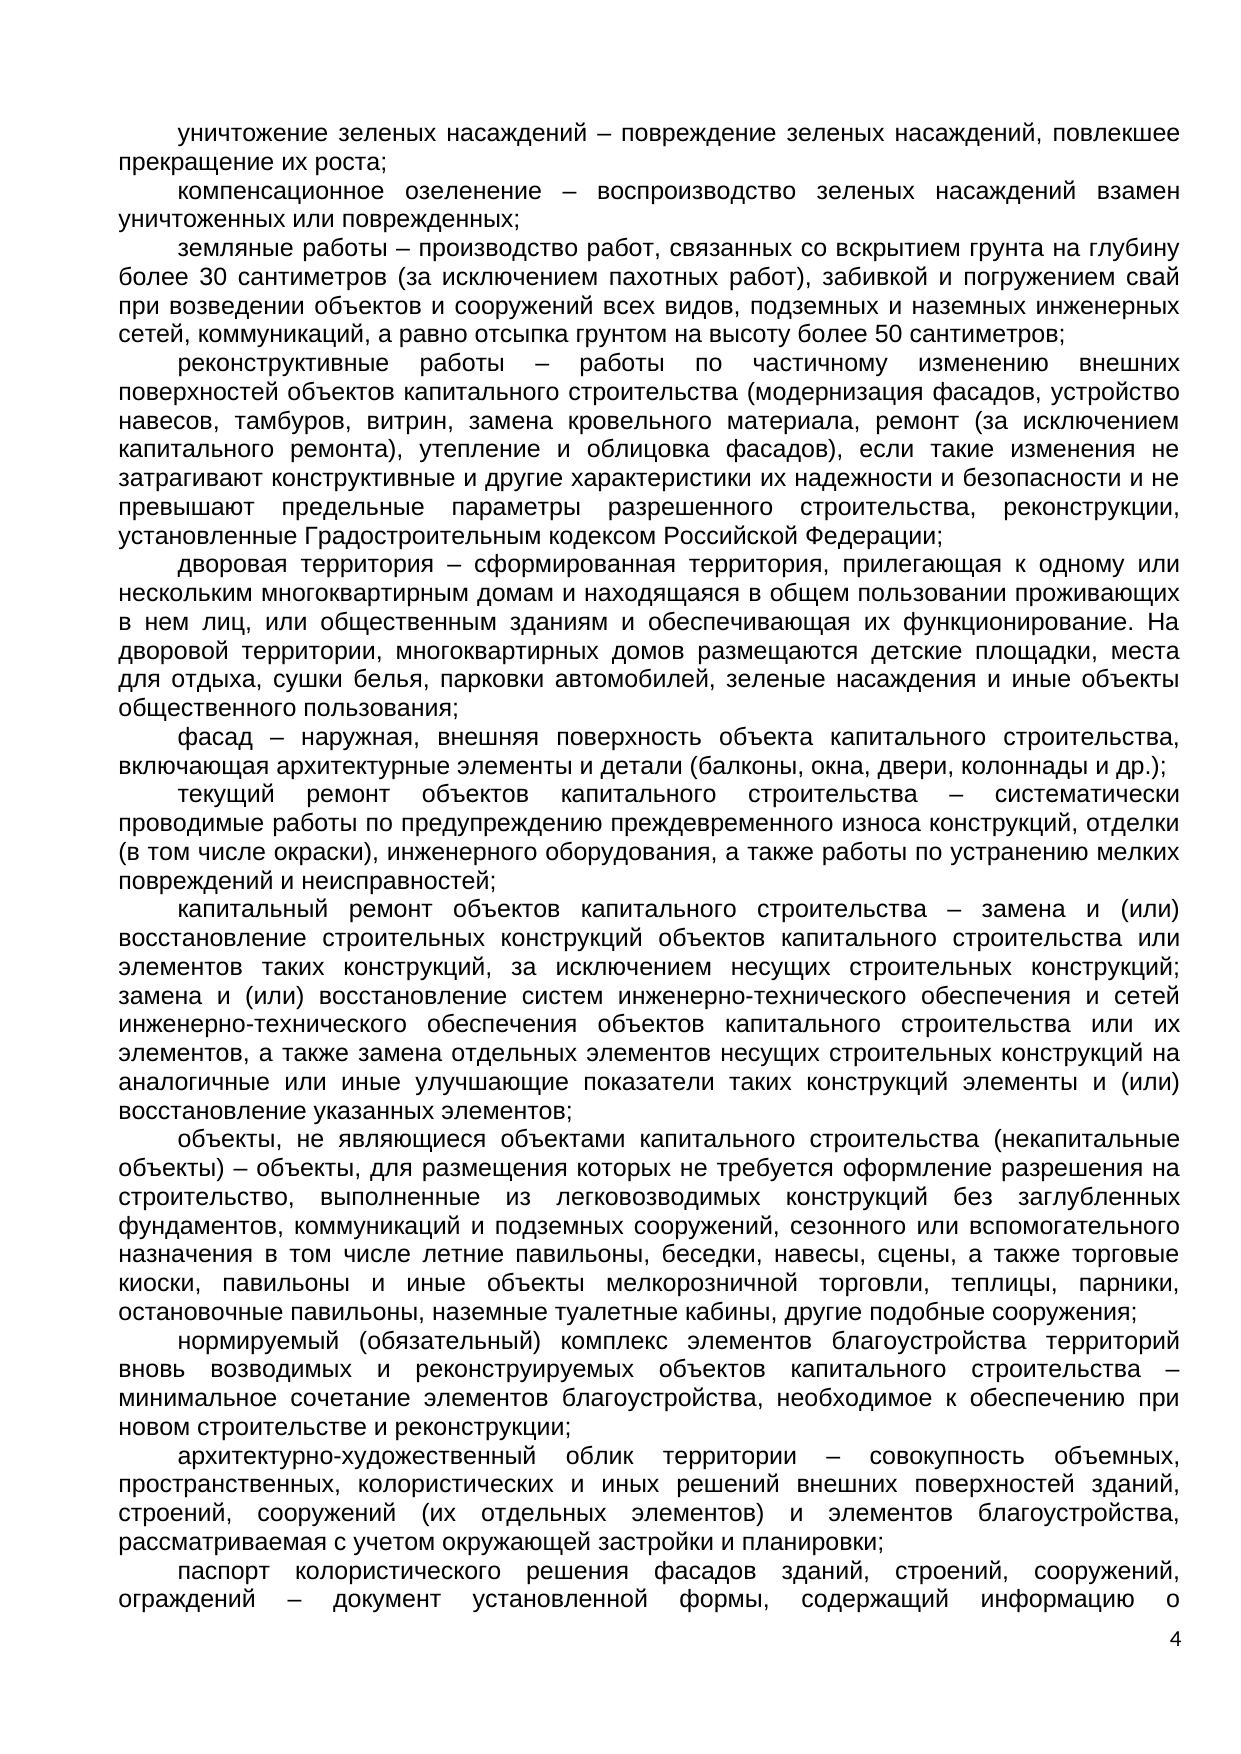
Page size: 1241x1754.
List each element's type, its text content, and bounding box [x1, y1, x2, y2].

text фасад – наружная, внешняя поверхность объекта капитального строительства, включающая архитектурные элементы и детали (балконы, окна, двери, колоннады и др.); [118, 722, 1181, 779]
text дворовая территория – сформированная территория, прилегающая к одному или нескольким многоквартирным домам и находящаяся в общем пользовании проживающих в нем лиц, или общественным зданиям и обеспечивающая их функционирование. На дворовой территории, многоквартирных домов размещаются детские площадки, места для отдыха, сушки белья, парковки автомобилей, зеленые насаждения и иные объекты общественного пользования; [118, 549, 1181, 722]
text компенсационное озеленение – воспроизводство зеленых насаждений взамен уничтоженных или поврежденных; [118, 176, 1181, 233]
text уничтожение зеленых насаждений – повреждение зеленых насаждений, повлекшее прекращение их роста; [118, 118, 1181, 176]
text объекты, не являющиеся объектами капитального строительства (некапитальные объекты) – объекты, для размещения которых не требуется оформление разрешения на строительство, выполненные из легковозводимых конструкций без заглубленных фундаментов, коммуникаций и подземных сооружений, сезонного или вспомогательного назначения в том числе летние павильоны, беседки, навесы, сцены, а также торговые киоски, павильоны и иные объекты мелкорозничной торговли, теплицы, парники, остановочные павильоны, наземные туалетные кабины, другие подобные сооружения; [118, 1124, 1181, 1326]
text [118, 1556, 1181, 1613]
text архитектурно-художественный облик территории – совокупность объемных, пространственных, колористических и иных решений внешних поверхностей зданий, строений, сооружений (их отдельных элементов) и элементов благоустройства, рассматриваемая с учетом окружающей застройки и планировки; [118, 1441, 1181, 1556]
text капитальный ремонт объектов капитального строительства – замена и (или) восстановление строительных конструкций объектов капитального строительства или элементов таких конструкций, за исключением несущих строительных конструкций; замена и (или) восстановление систем инженерно-технического обеспечения и сетей инженерно-технического обеспечения объектов капитального строительства или их элементов, а также замена отдельных элементов несущих строительных конструкций на аналогичные или иные улучшающие показатели таких конструкций элементы и (или) восстановление указанных элементов; [118, 894, 1181, 1124]
text реконструктивные работы – работы по частичному изменению внешних поверхностей объектов капитального строительства (модернизация фасадов, устройство навесов, тамбуров, витрин, замена кровельного материала, ремонт (за исключением капитального ремонта), утепление и облицовка фасадов), если такие изменения не затрагивают конструктивные и другие характеристики их надежности и безопасности и не превышают предельные параметры разрешенного строительства, реконструкции, установленные Градостроительным кодексом Российской Федерации; [118, 348, 1181, 549]
text нормируемый (обязательный) комплекс элементов благоустройства территорий вновь возводимых и реконструируемых объектов капитального строительства – минимальное сочетание элементов благоустройства, необходимое к обеспечению при новом строительстве и реконструкции; [118, 1326, 1181, 1441]
text текущий ремонт объектов капитального строительства – систематически проводимые работы по предупреждению преждевременного износа конструкций, отделки (в том числе окраски), инженерного оборудования, а также работы по устранению мелких повреждений и неисправностей; [118, 779, 1181, 894]
text земляные работы – производство работ, связанных со вскрытием грунта на глубину более (за исключением пахотных работ), забивкой и погружением свай при возведении объектов и сооружений всех видов, подземных и наземных инженерных сетей, коммуникаций, а равно отсыпка грунтом на высоту более ; [118, 233, 1181, 348]
